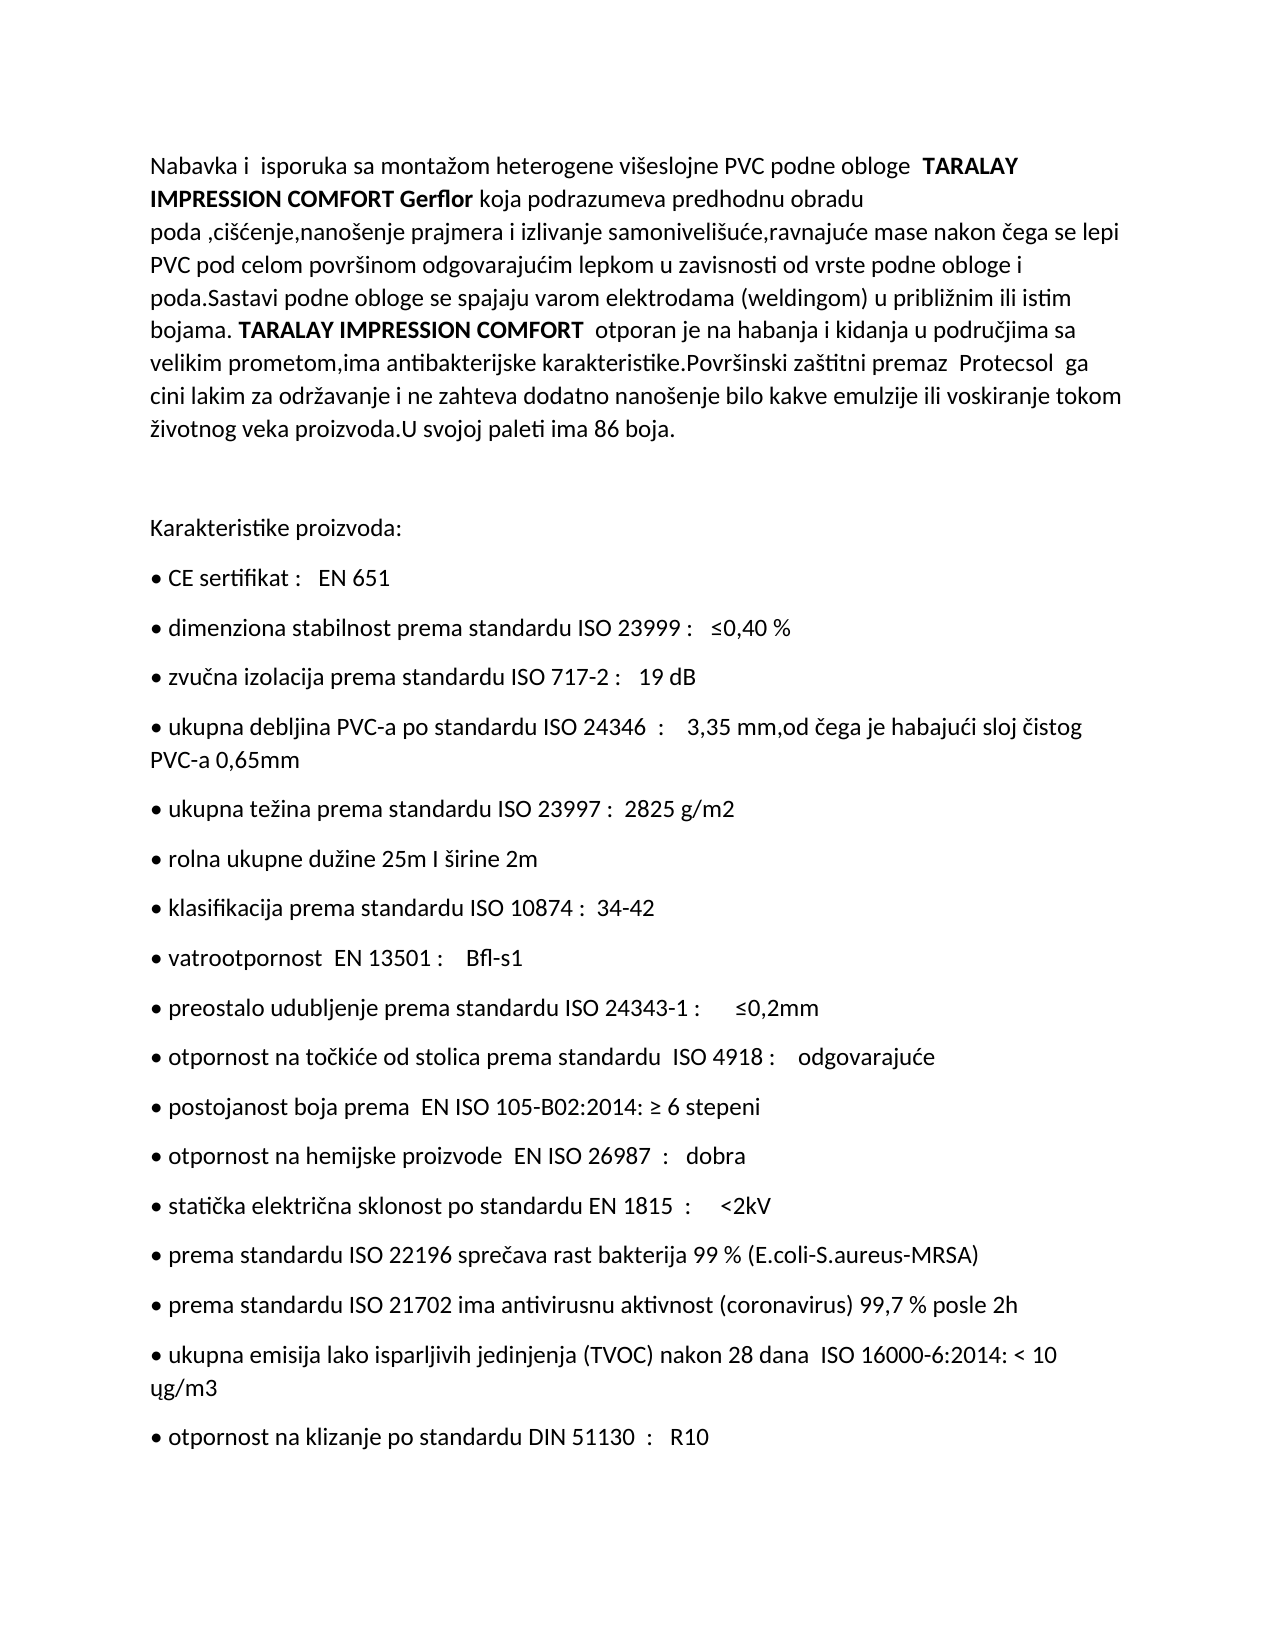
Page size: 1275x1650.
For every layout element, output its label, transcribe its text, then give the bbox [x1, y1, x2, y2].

text • otpornost na klizanje po standardu DIN 51130 : R10 [150, 1421, 1125, 1452]
text • preostalo udubljenje prema standardu ISO 24343-1 : ≤0,2mm [150, 992, 1125, 1022]
text • ukupna težina prema standardu ISO 23997 : 2825 g/m2 [150, 793, 1125, 824]
text • statička električna sklonost po standardu EN 1815 : ˂2kV [150, 1190, 1125, 1221]
text • ukupna emisija lako isparljivih jedinjenja (TVOC) nakon 28 dana ISO 16000-6:2014: < 10 ųg/m3 [150, 1339, 1125, 1402]
text • otpornost na točkiće od stolica prema standardu ISO 4918 : odgovarajuće [150, 1041, 1125, 1072]
text • vatrootpornost EN 13501 : Bfl-s1 [150, 942, 1125, 973]
text • prema standardu ISO 21702 ima antivirusnu aktivnost (coronavirus) 99,7 % posle 2h [150, 1289, 1125, 1320]
text • zvučna izolacija prema standardu ISO 717-2 : 19 dB [150, 661, 1125, 692]
text • prema standardu ISO 22196 sprečava rast bakterija 99 % (E.coli-S.aureus-MRSA) [150, 1239, 1125, 1270]
text • postojanost boja prema EN ISO 105-B02:2014: ≥ 6 stepeni [150, 1091, 1125, 1121]
text • otpornost na hemijske proizvode EN ISO 26987 : dobra [150, 1140, 1125, 1171]
text Nabavka i isporuka sa montažom heterogene višeslojne PVC podne obloge TARALAY IMPRESSION COMFORT Gerflor koja podrazumeva predhodnu obradu poda ,cišćenje,nanošenje prajmera i izlivanje samonivelišuće,ravnajuće mase nakon čega se lepi PVC pod celom površinom odgovarajućim lepkom u zavisnosti od vrste podne obloge i poda.Sastavi podne obloge se spajaju varom elektrodama (weldingom) u približnim ili istim bojama. TARALAY IMPRESSION COMFORT otporan je na habanja i kidanja u područjima sa velikim prometom,ima antibakterijske karakteristike.Površinski zaštitni premaz Protecsol ga cini lakim za održavanje i ne zahteva dodatno nanošenje bilo kakve emulzije ili voskiranje tokom životnog veka proizvoda.U svojoj paleti ima 86 boja. [150, 150, 1125, 444]
text • dimenziona stabilnost prema standardu ISO 23999 : ≤0,40 % [150, 612, 1125, 642]
text • CE sertifikat : EN 651 [150, 562, 1125, 593]
text Karakteristike proizvoda: [150, 512, 1125, 543]
text • klasifikacija prema standardu ISO 10874 : 34-42 [150, 892, 1125, 923]
text • ukupna debljina PVC-a po standardu ISO 24346 : 3,35 mm,od čega je habajući sloj čistog PVC-a 0,65mm [150, 711, 1125, 774]
text • rolna ukupne dužine 25m I širine 2m [150, 843, 1125, 873]
